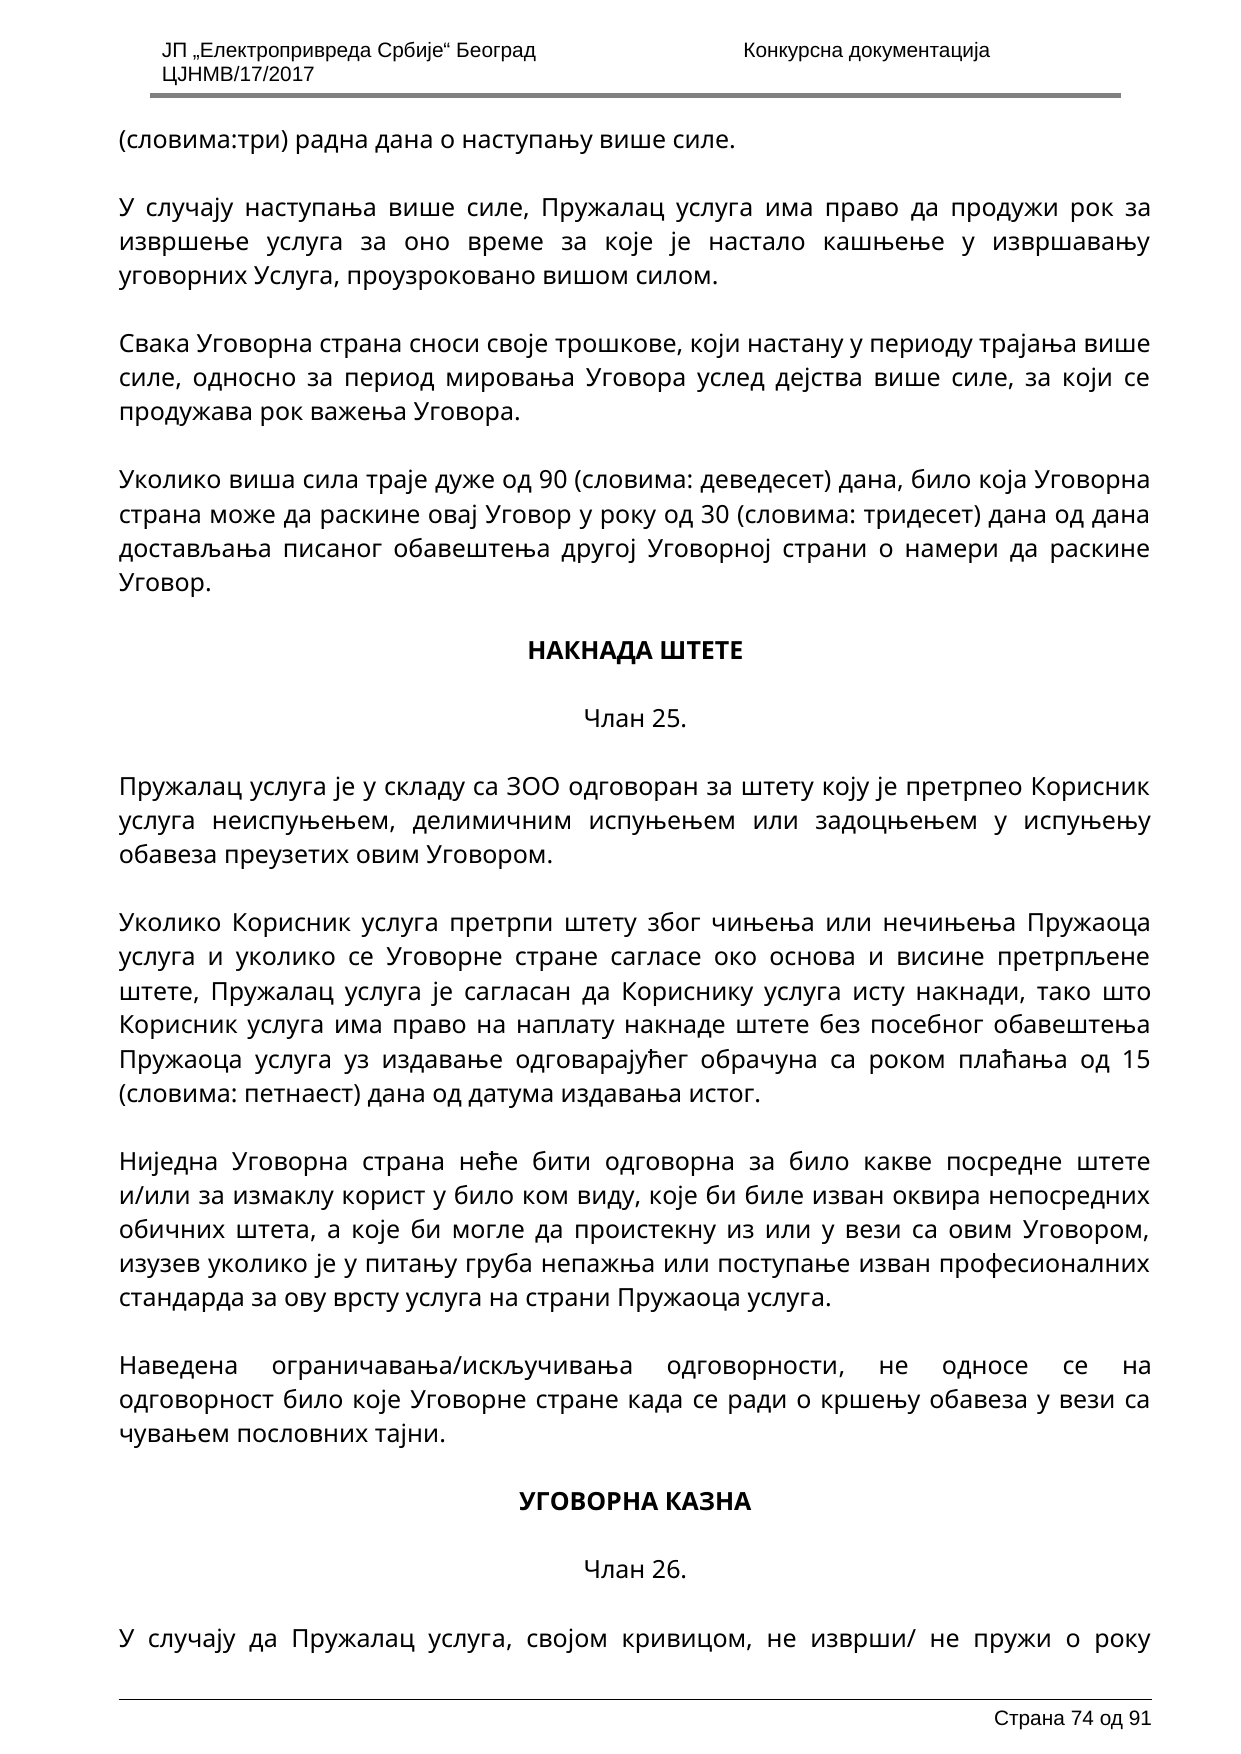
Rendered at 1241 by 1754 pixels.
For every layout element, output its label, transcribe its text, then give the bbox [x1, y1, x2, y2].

text Пружалац услуга је у складу са ЗОО одговоран за штету коју је претрпео Корисник услуга неиспуњењем, делимичним испуњењем или задоцњењем у испуњењу обавеза преузетих овим Уговором. [118, 769, 1152, 871]
text Члан 26. [118, 1552, 1152, 1586]
text НАКНАДА ШТЕТЕ [118, 632, 1152, 667]
text Свака Уговорна страна сноси своје трошкове, који настану у периоду трајања више силе, односно за период мировања Уговора услед дејства више силе, за који се продужава рок важења Уговора. [118, 326, 1152, 428]
text Наведена ограничавања/искључивања одговорности, не односе се на одговорност било које Уговорне стране када се ради о кршењу обавеза у вези са чувањем пословних тајни. [118, 1348, 1152, 1450]
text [118, 122, 1152, 156]
text УГОВОРНА КАЗНА [118, 1484, 1152, 1518]
text Уколико Корисник услуга претрпи штету због чињења или нечињења Пружаоца услуга и уколико се Уговорне стране сагласе око основа и висине претрпљене штете, Пружалац услуга је сагласан да Кориснику услуга исту накнади, тако што Корисник услуга има право на наплату накнаде штете без посебног обавештења Пружаоца услуга уз издавање одговарајућег обрачуна са роком плаћања од 15 (словима: петнаест) дана од датума издавања истог. [118, 905, 1152, 1109]
text У случају наступања више силе, Пружалац услуга има право да продужи рок за извршење услуга за оно време за које је настало кашњење у извршавању уговорних Услуга, проузроковано вишом силом. [118, 190, 1152, 292]
text Ниједна Уговорна страна неће бити одговорна за било какве посредне штете и/или за измаклу корист у било ком виду, које би биле изван оквира непосредних обичних штета, а које би могле да проистекну из или у вези са овим Уговором, изузев уколико је у питању груба непажња или поступање изван професионалних стандарда за ову врсту услуга на страни Пружаоца услуга. [118, 1143, 1152, 1314]
text Члан 25. [118, 701, 1152, 735]
text Уколико виша сила траје дуже од 90 (словима: деведесет) дана, било која Уговорна страна може да раскине овај Уговор у року од 30 (словима: тридесет) дана од дана достављања писаног обавештења другој Уговорној страни о намери да раскине Уговор. [118, 462, 1152, 598]
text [118, 1620, 1152, 1654]
